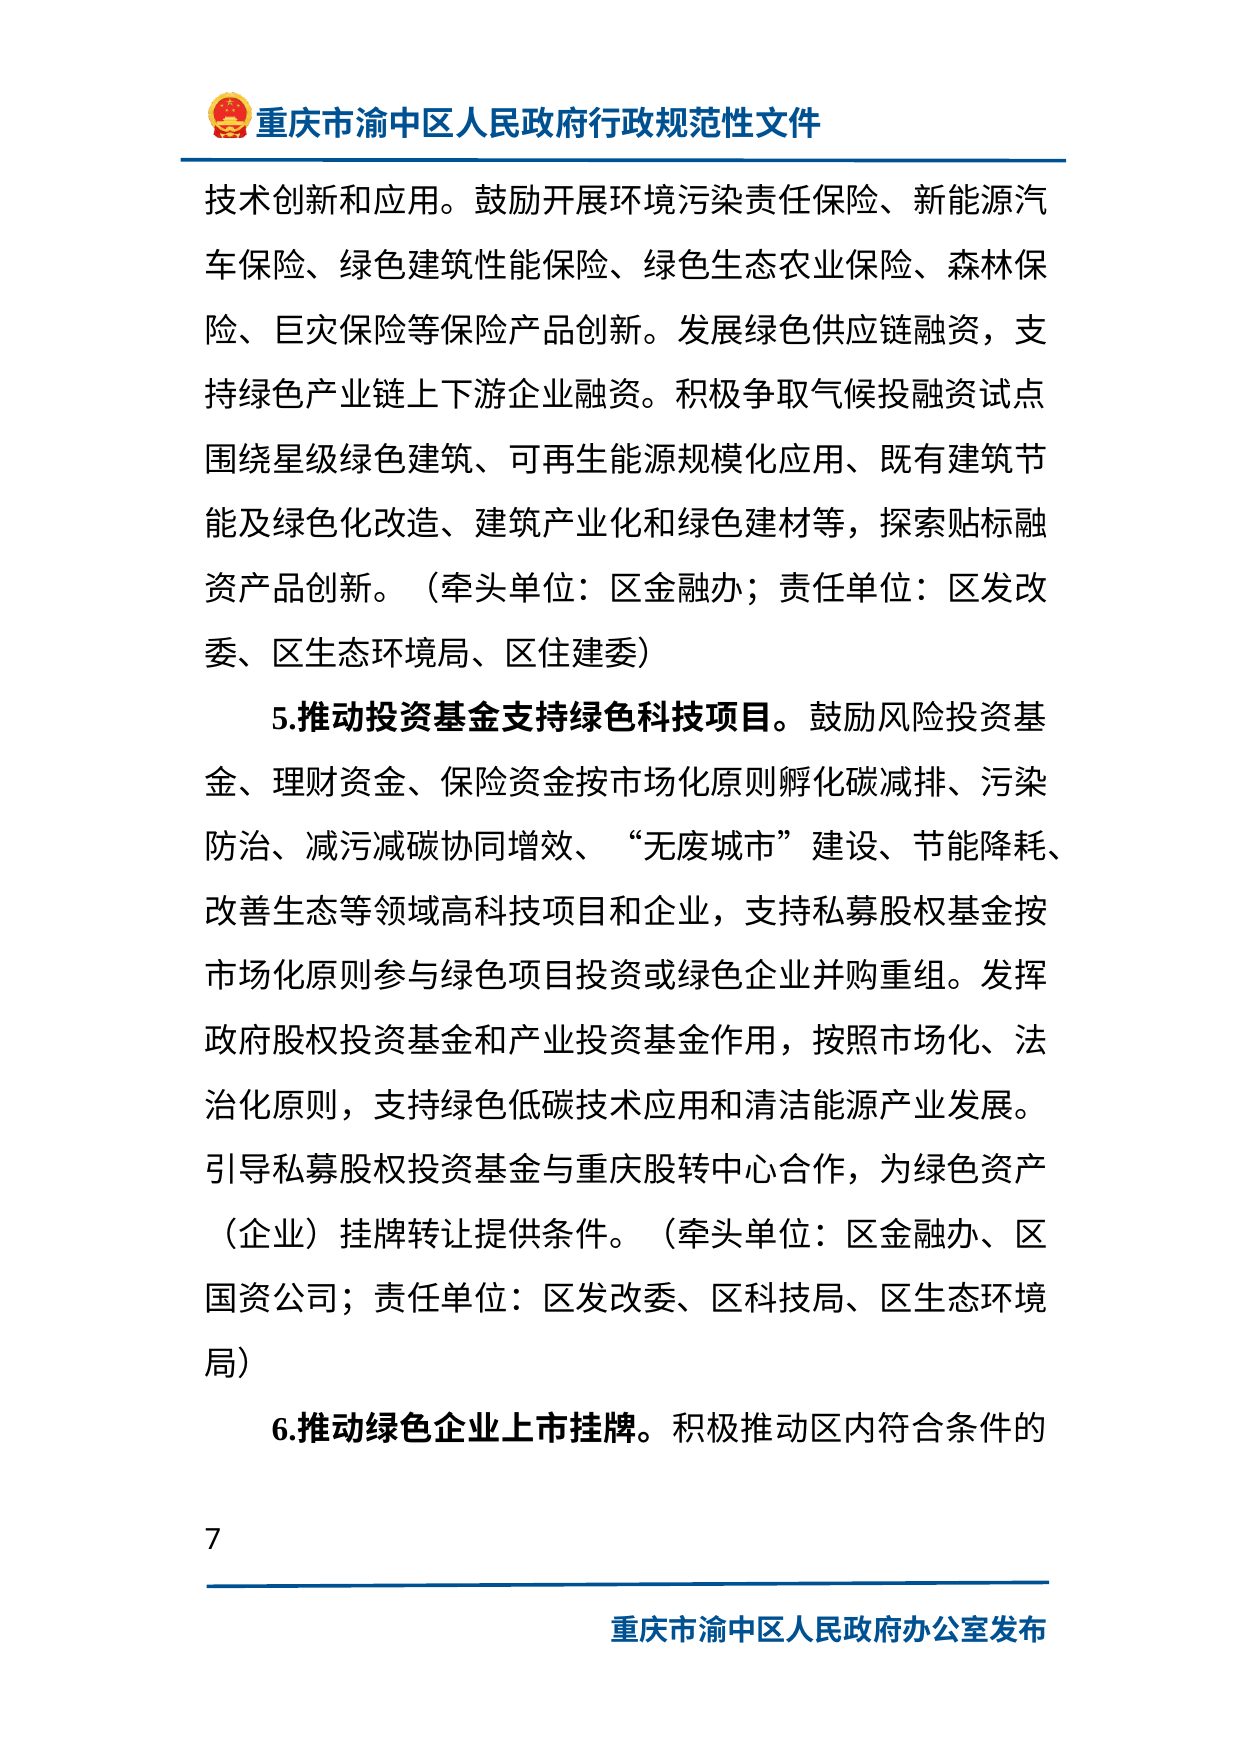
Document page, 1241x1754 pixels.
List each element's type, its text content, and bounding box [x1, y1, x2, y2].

picture [204, 90, 255, 142]
text 5.推动投资基金支持绿色科技项目。鼓励风险投资基金、理财资金、保险资金按市场化原则孵化碳减排、污染防治、减污减碳协同增效、“无废城市”建设、节能降耗、改善生态等领域高科技项目和企业，支持私募股权基金按市场化原则参与绿色项目投资或绿色企业并购重组。发挥政府股权投资基金和产业投资基金作用，按照市场化、法治化原则，支持绿色低碳技术应用和清洁能源产业发展。引导私募股权投资基金与重庆股转中心合作，为绿色资产（企业）挂牌转让提供条件。（牵头单位：区金融办、区国资公司；责任单位：区发改委、区科技局、区生态环境局） [204, 678, 1048, 1388]
